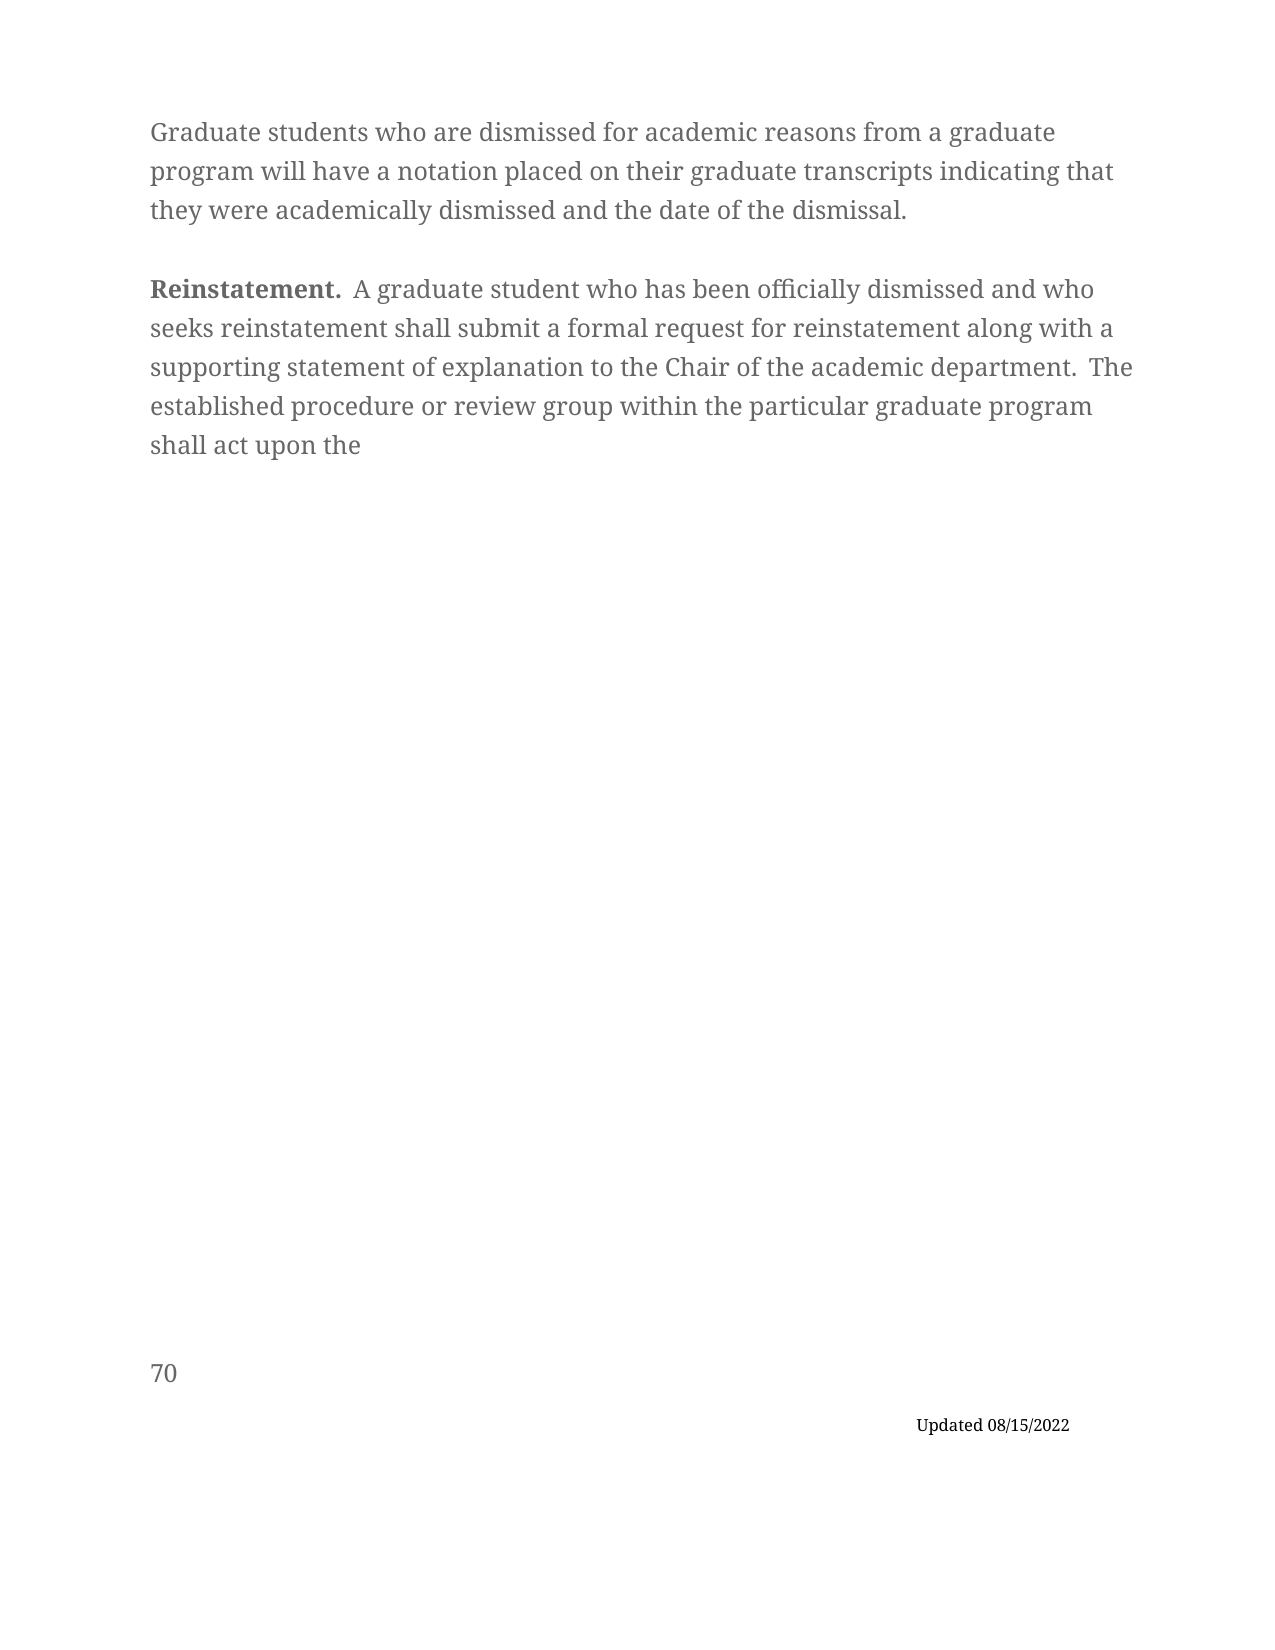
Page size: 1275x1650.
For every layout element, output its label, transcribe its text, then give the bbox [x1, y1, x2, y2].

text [150, 114, 1149, 227]
text Reinstatement. A graduate student who has been officially dismissed and who seeks reinstatement shall submit a formal request for reinstatement along with a supporting statement of explanation to the Chair of the academic department. The established procedure or review group within the particular graduate program shall act upon the [150, 271, 1146, 462]
